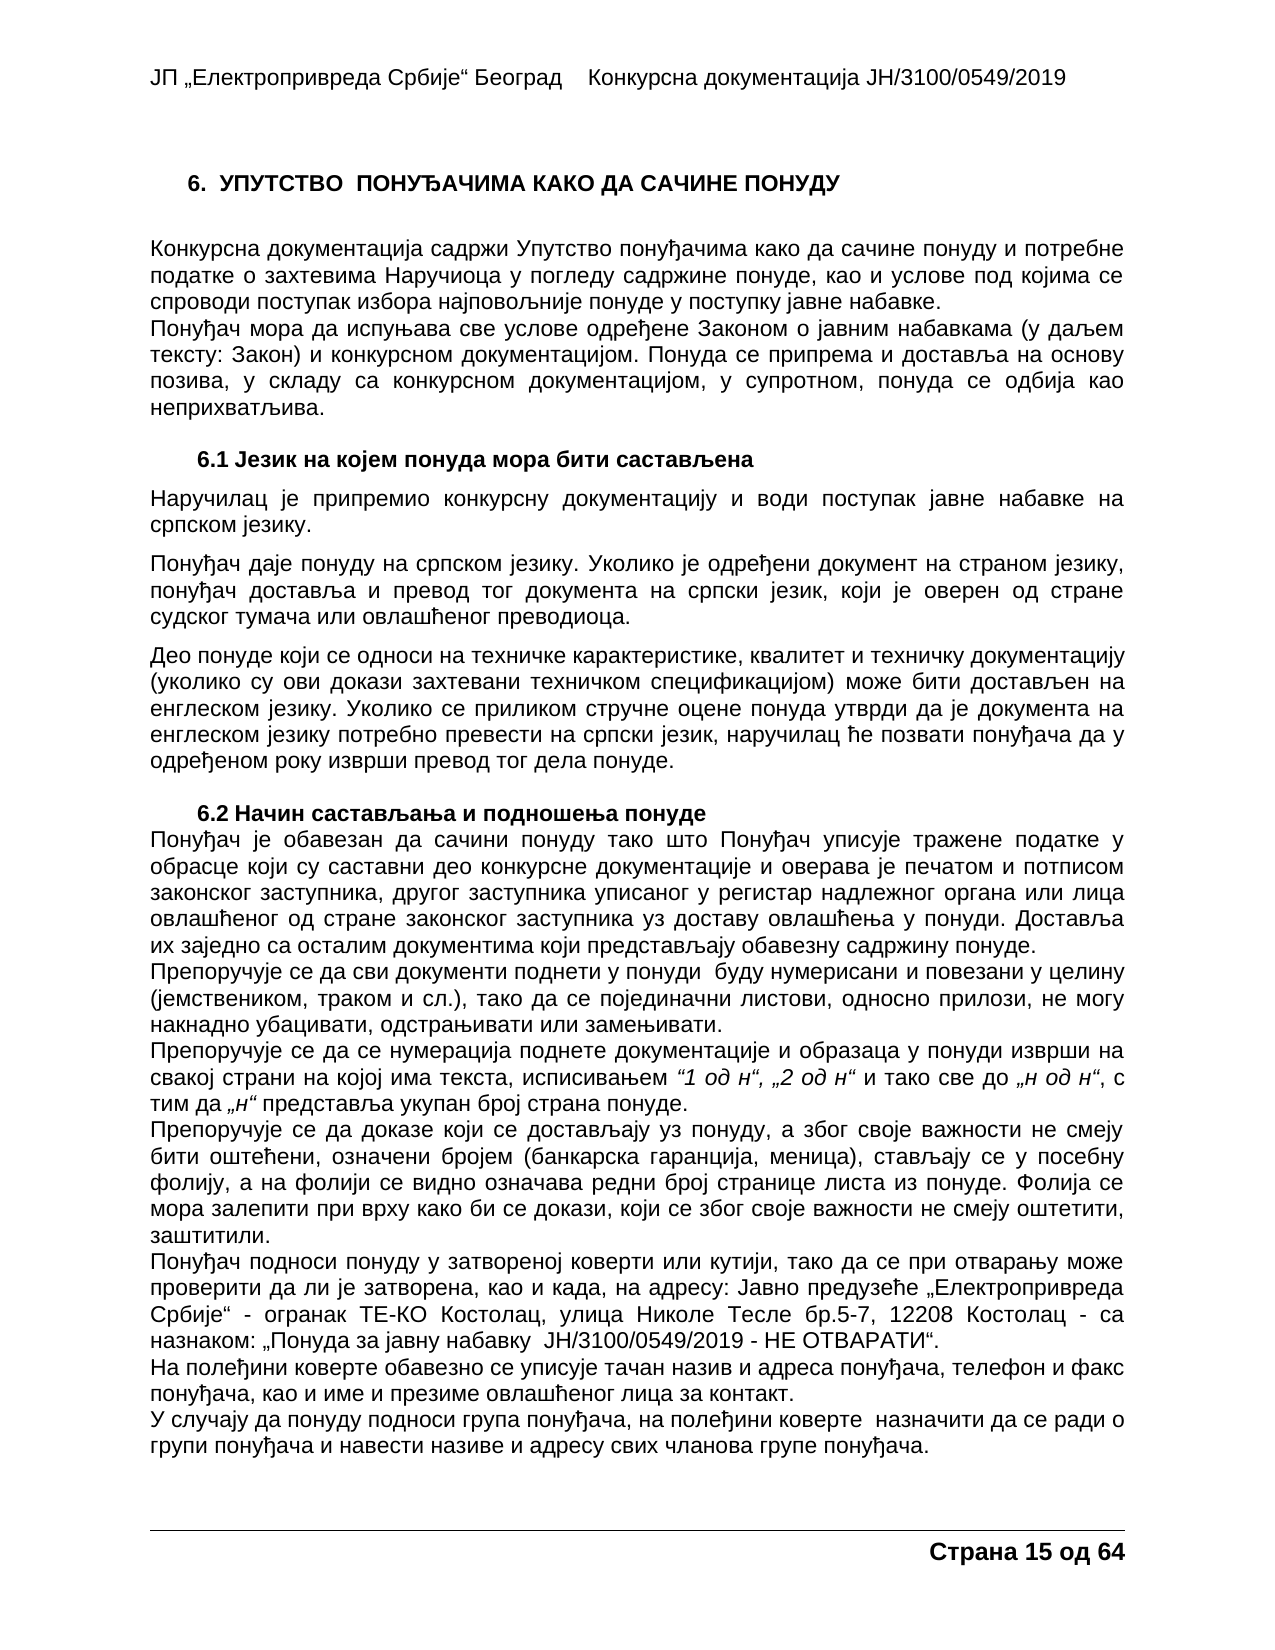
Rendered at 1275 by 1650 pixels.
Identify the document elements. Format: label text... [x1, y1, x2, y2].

list Начин састављања и подношења понуде [197, 800, 1125, 826]
text 6. УПУТСТВО ПОНУЂАЧИМА КАКО ДА САЧИНЕ ПОНУДУ [187, 170, 1125, 197]
text Наручилац је припремио конкурсну документацију и води поступак јавне набавке на српском језику. [150, 485, 1125, 538]
text На полеђини коверте обавезно се уписује тачан назив и адреса понуђача, телефон и факс понуђача, као и име и презиме овлашћеног лица за контакт. [150, 1353, 1125, 1406]
text Понуђач даје понуду на српском језику. Уколико је одређени документ на страном језику, понуђач доставља и превод тог документа на српски језик, који је оверен од стране судског тумача или овлашћеног преводиоца. [150, 550, 1125, 629]
text У случају да понуду подноси група понуђача, на полеђини коверте назначити да се ради о групи понуђача и навести називе и адресу свих чланова групе понуђача. [150, 1406, 1125, 1459]
text Понуђач подноси понуду у затвореној коверти или кутији, тако да се при отварању може проверити да ли је затворена, као и када, на адресу: Јавно предузеће „Електропривреда Србије“ - огранак ТЕ-КО Костолац, улица Николе Тесле бр.5-7, 12208 Костолац - са назнаком: „Понуда за јавну набавку ЈН/3100/0549/2019 - НЕ ОТВАРАТИ“. [150, 1248, 1125, 1353]
text Конкурсна документација садржи Упутство понуђачима како да сачине понуду и потребне податке о захтевима Наручиоца у погледу садржине понуде, као и услове под којима се спроводи поступак избора најповољније понуде у поступку јавне набавке. [150, 235, 1125, 314]
text Препоручује се да доказе који се достављају уз понуду, а због своје важности не смеју бити оштећени, означени бројем (банкарска гаранција, меница), стављају се у посебну фолију, а на фолији се видно означава редни број странице листа из понуде. Фолија се мора залепити при врху како би се докази, који се због своје важности не смеју оштетити, заштитили. [150, 1116, 1125, 1248]
text Препоручује се да се нумерација поднете документације и образаца у понуди изврши на свакоj страни на којој има текста, исписивањем “1 од н“, „2 од н“ и тако све до „н од н“, с тим да „н“ представља укупан број страна понуде. [150, 1037, 1125, 1116]
text Понуђач мора да испуњава све услове одређене Законом о јавним набавкама (у даљем тексту: Закон) и конкурсном документацијом. Понуда се припрема и доставља на основу позива, у складу са конкурсном документацијом, у супротном, понуда се одбија као неприхватљива. [150, 314, 1125, 420]
text Препоручује се да сви документи поднети у понуди буду нумерисани и повезани у целину (јемствеником, траком и сл.), тако да се појединачни листови, односно прилози, не могу накнадно убацивати, одстрањивати или замењивати. [150, 958, 1125, 1037]
text Понуђач је обавезан да сачини понуду тако што Понуђач уписује тражене податке у обрасце који су саставни део конкурсне документације и оверава је печатом и потписом законског заступника, другог заступника уписаног у регистар надлежног органа или лица овлашћеног од стране законског заступника уз доставу овлашћења у понуди. Доставља их заједно са осталим документима који представљају обавезну садржину понуде. [150, 826, 1125, 958]
text Део понуде који се односи на техничке карактеристике, квалитет и техничку документацију (уколико су ови докази захтевани техничком спецификацијом) може бити достављен на енглеском језику. Уколико се приликом стручне оцене понуда утврди да је документа на енглеском језику потребно превести на српски језик, наручилац ће позвати понуђача да у одређеном року изврши превод тог дела понуде. [150, 642, 1125, 774]
list Језик на којем понуда мора бити састављена [197, 446, 1125, 473]
